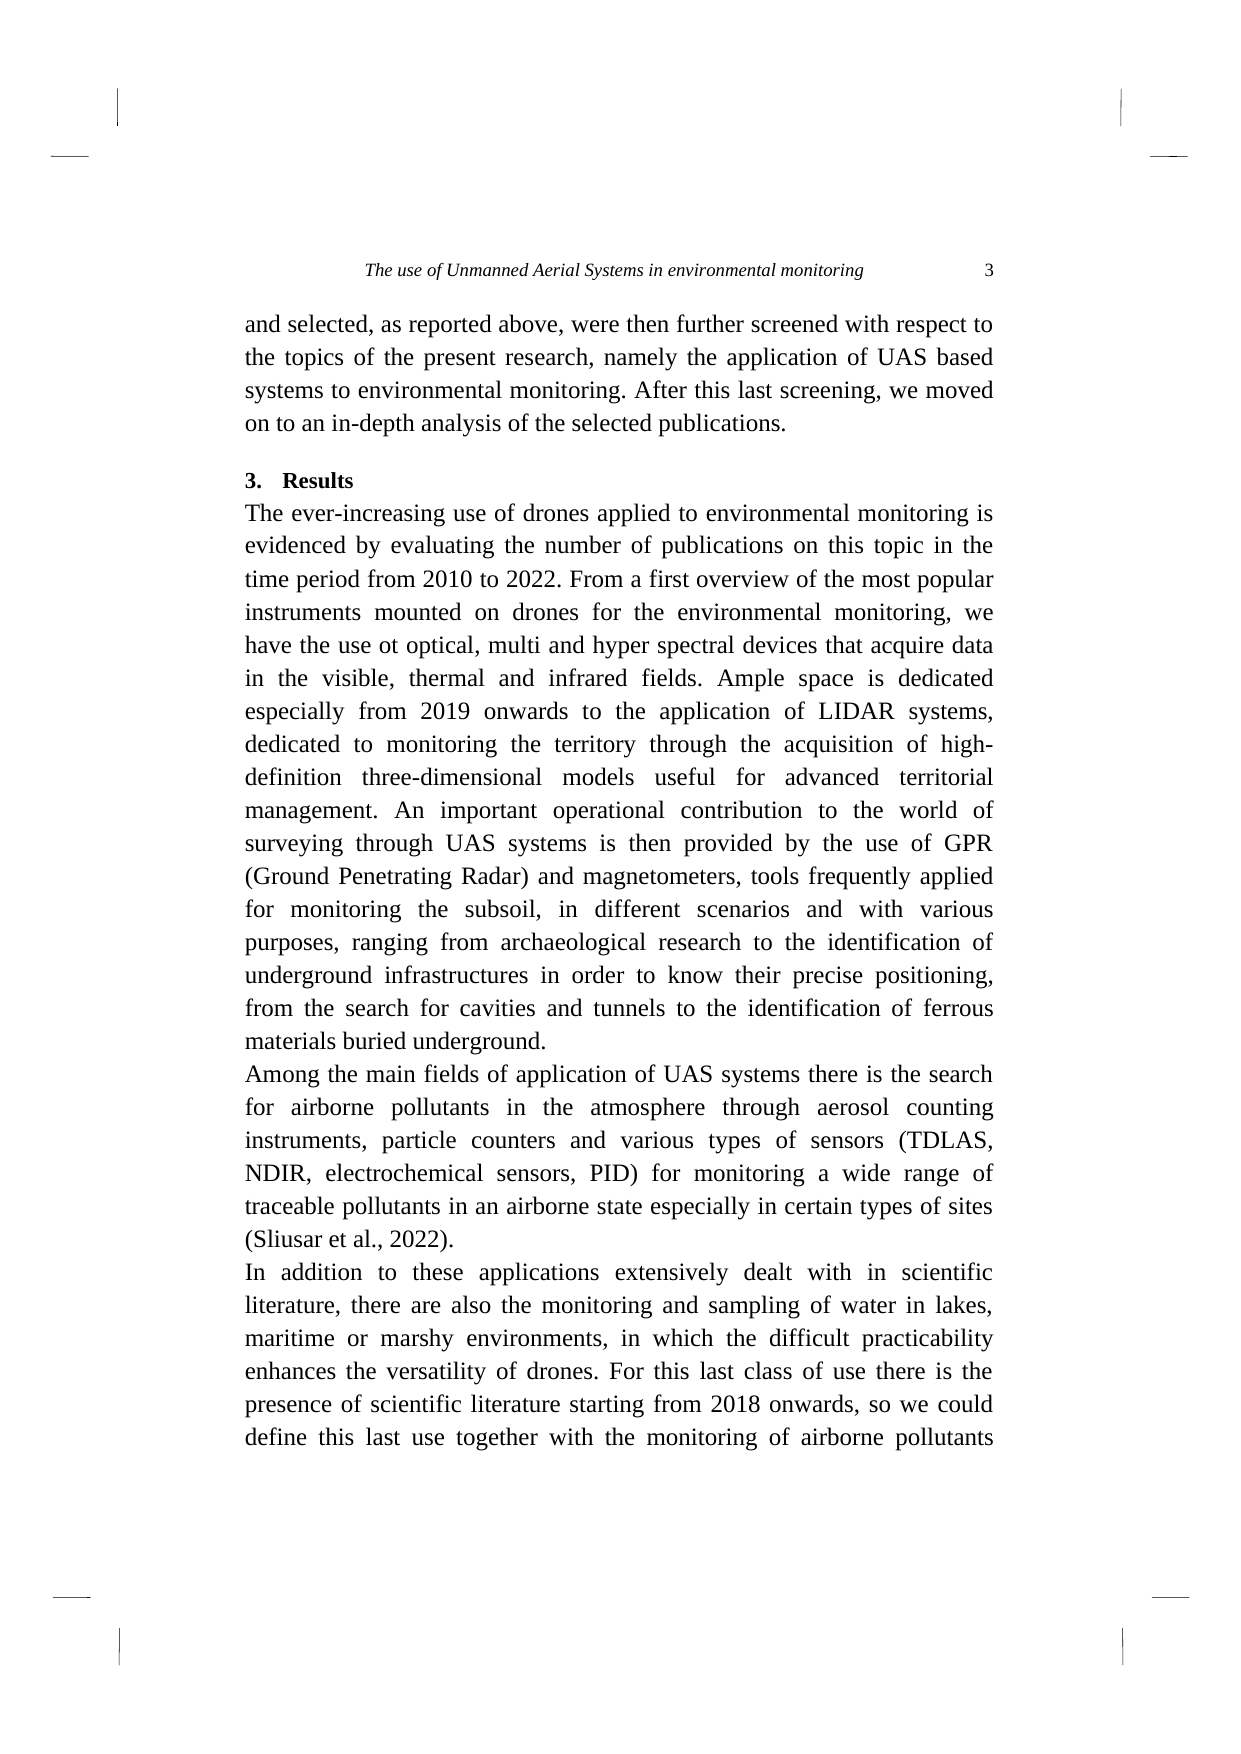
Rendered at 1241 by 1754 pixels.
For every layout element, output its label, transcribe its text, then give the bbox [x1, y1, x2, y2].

text Among the main fields of application of UAS systems there is the search for airborne pollutants in the atmosphere through aerosol counting instruments, particle counters and various types of sensors (TDLAS, NDIR, electrochemical sensors, PID) for monitoring a wide range of traceable pollutants in an airborne state especially in certain types of sites (Sliusar et al., 2022). [244, 1059, 994, 1253]
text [244, 1257, 994, 1451]
subtitle Results [244, 467, 994, 494]
text The ever-increasing use of drones applied to environmental monitoring is evidenced by evaluating the number of publications on this topic in the time period from 2010 to 2022. From a first overview of the most popular instruments mounted on drones for the environmental monitoring, we have the use ot optical, multi and hyper spectral devices that acquire data in the visible, thermal and infrared fields. Ample space is dedicated especially from 2019 onwards to the application of LIDAR systems, dedicated to monitoring the territory through the acquisition of high-definition three-dimensional models useful for advanced territorial management. An important operational contribution to the world of surveying through UAS systems is then provided by the use of GPR (Ground Penetrating Radar) and magnetometers, tools frequently applied for monitoring the subsoil, in different scenarios and with various purposes, ranging from archaeological research to the identification of underground infrastructures in order to know their precise positioning, from the search for cavities and tunnels to the identification of ferrous materials buried underground. [244, 498, 994, 1055]
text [244, 309, 994, 437]
